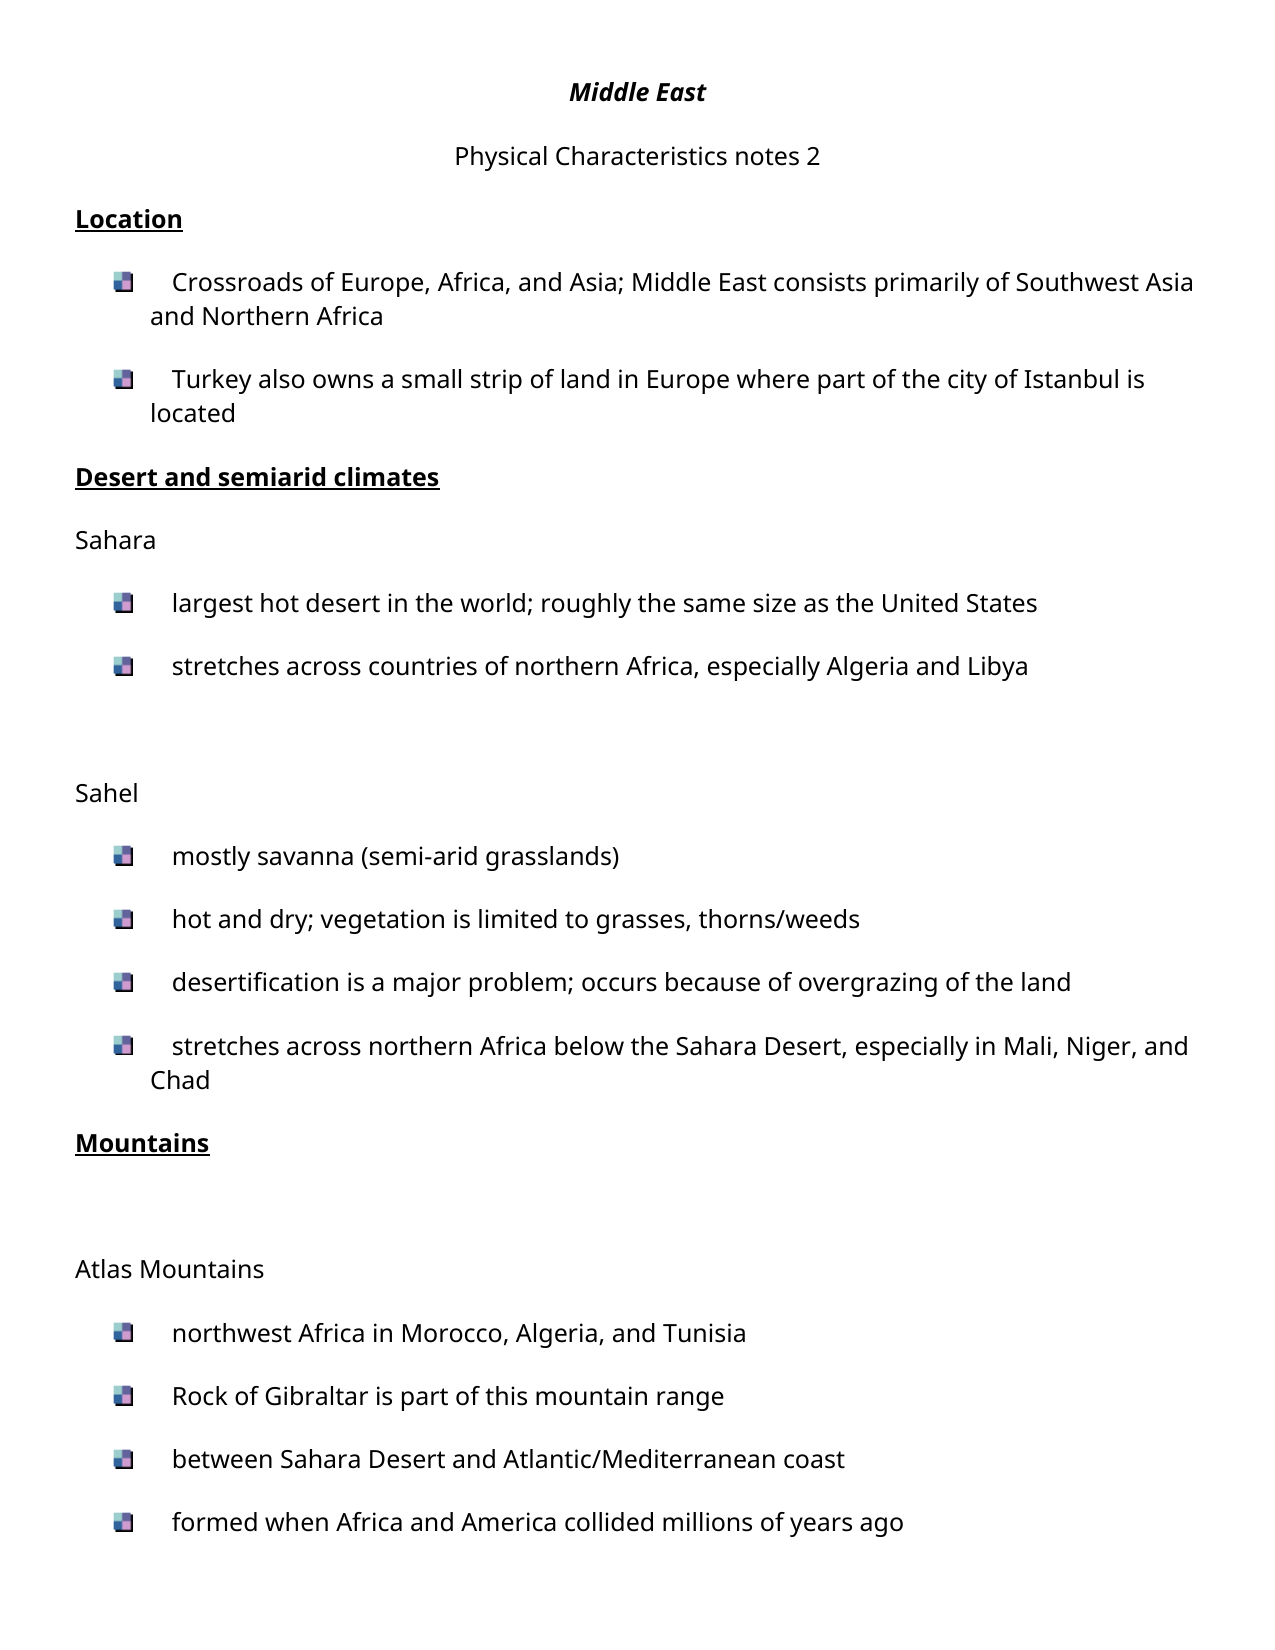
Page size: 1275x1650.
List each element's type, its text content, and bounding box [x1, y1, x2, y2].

picture [112, 368, 133, 389]
text between Sahara Desert and Atlantic/Mediterranean coast [112, 1442, 1200, 1476]
text Desert and semiarid climates [75, 459, 1200, 493]
picture [112, 1448, 133, 1469]
text Sahel [75, 775, 1200, 809]
picture [112, 971, 133, 992]
text formed when Africa and America collided millions of years ago [112, 1505, 1200, 1539]
picture [112, 655, 133, 676]
picture [112, 908, 133, 929]
text Mountains [75, 1126, 1200, 1160]
text hot and dry; vegetation is limited to grasses, thorns/weeds [112, 902, 1200, 936]
picture [112, 1034, 133, 1055]
text Turkey also owns a small strip of land in Europe where part of the city of Istanbul is located [112, 362, 1200, 430]
text Location [75, 201, 1200, 236]
text largest hot desert in the world; roughly the same size as the United States [112, 586, 1200, 620]
text northwest Africa in Morocco, Algeria, and Tunisia [112, 1315, 1200, 1349]
picture [112, 592, 133, 613]
picture [112, 1321, 133, 1342]
text Middle East [75, 75, 1200, 109]
text stretches across northern Africa below the Sahara Desert, especially in Mali, Niger, and Chad [112, 1028, 1200, 1096]
picture [112, 271, 133, 292]
picture [112, 1385, 133, 1406]
text Atlas Mountains [75, 1252, 1200, 1286]
text Physical Characteristics notes 2 [75, 138, 1200, 172]
text mostly savanna (semi-arid grasslands) [112, 839, 1200, 873]
text Crossroads of Europe, Africa, and Asia; Middle East consists primarily of Southwest Asia and Northern Africa [112, 265, 1200, 333]
text desertification is a major problem; occurs because of overgrazing of the land [112, 965, 1200, 999]
picture [112, 845, 133, 866]
text Rock of Gibraltar is part of this mountain range [112, 1378, 1200, 1413]
picture [112, 1511, 133, 1532]
text stretches across countries of northern Africa, especially Algeria and Libya [112, 649, 1200, 683]
text Sahara [75, 522, 1200, 557]
